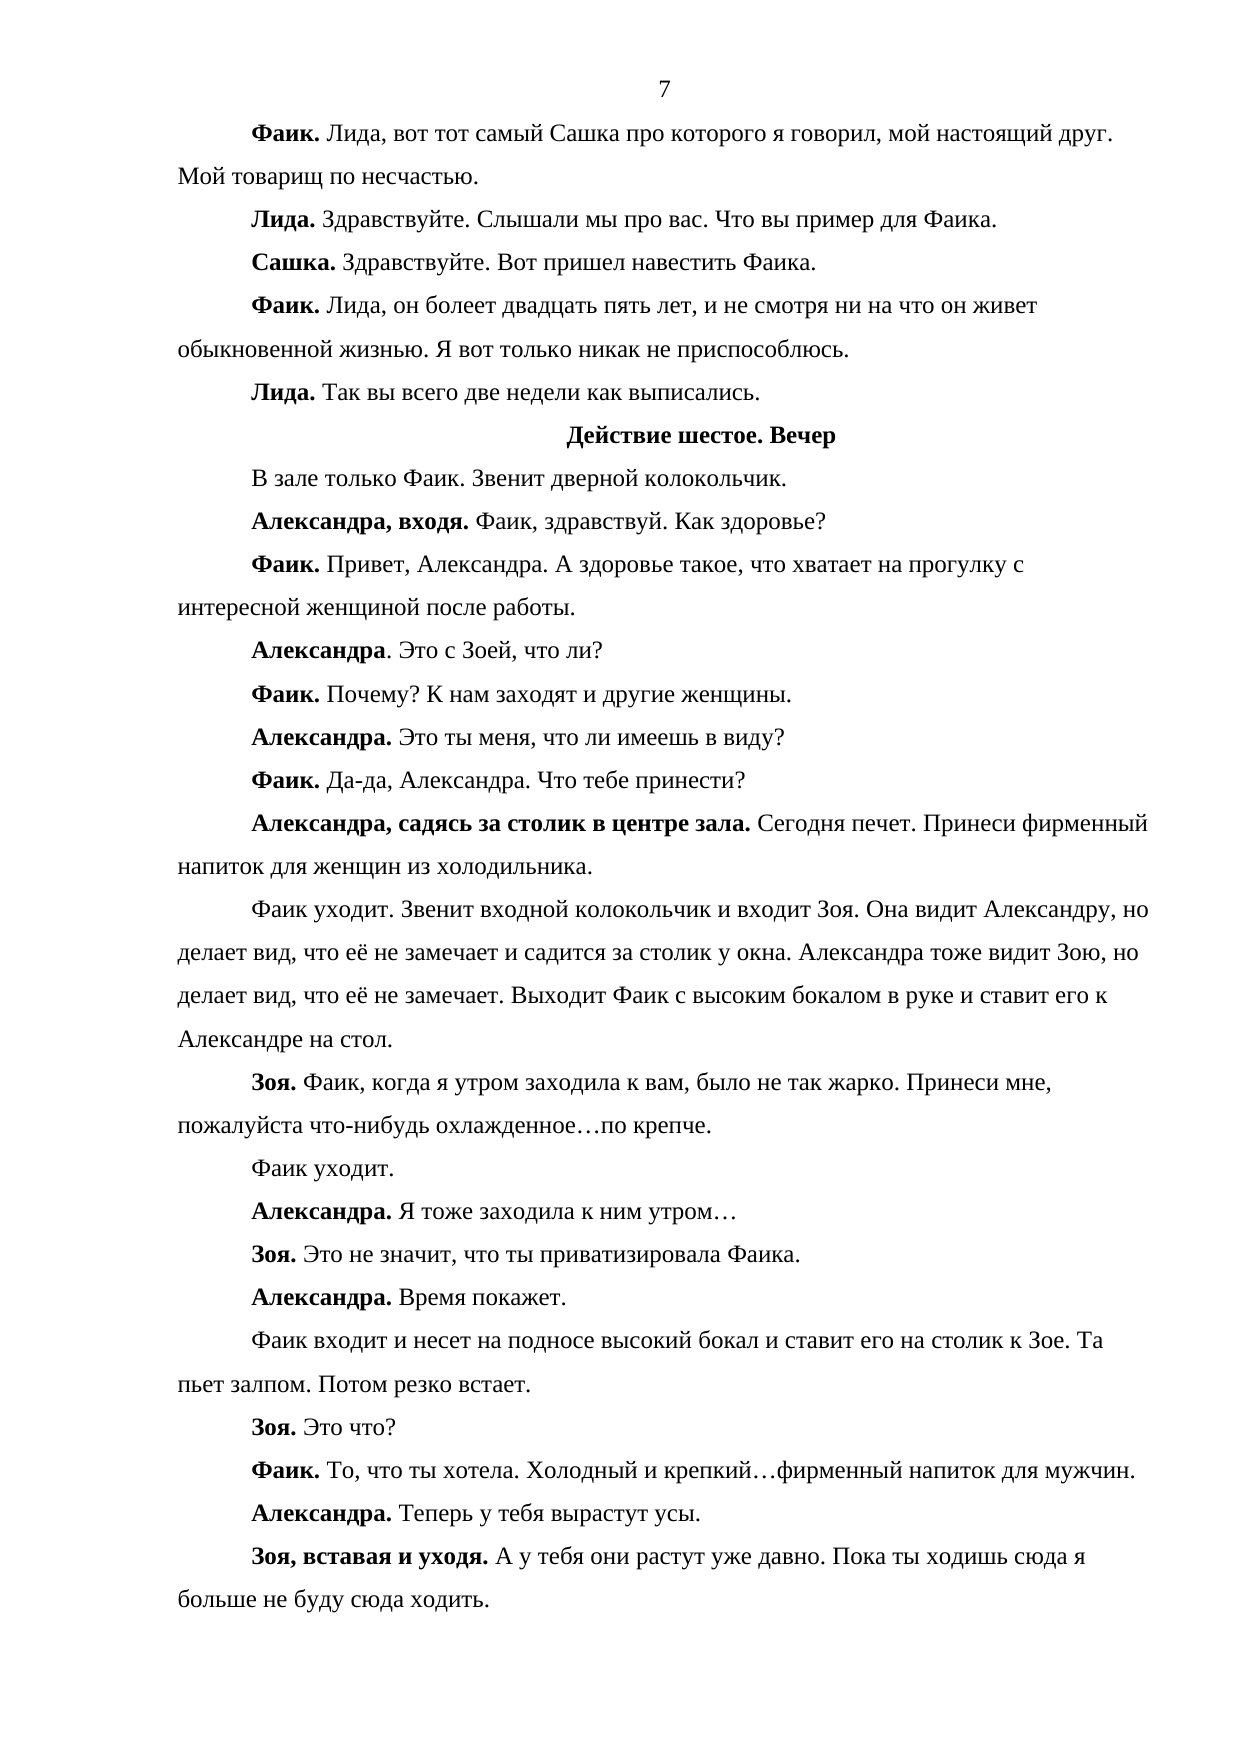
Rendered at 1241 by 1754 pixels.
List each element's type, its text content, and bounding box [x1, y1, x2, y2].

text Фаик. Почему? К нам заходят и другие женщины. [177, 679, 1152, 707]
text Фаик входит и несет на подносе высокий бокал и ставит его на столик к Зое. Та пьет залпом. Потом резко встает. [177, 1326, 1152, 1397]
text Лида. Здравствуйте. Слышали мы про вас. Что вы пример для Фаика. [177, 204, 1152, 233]
text Александра. Я тоже заходила к ним утром… [177, 1196, 1152, 1225]
text Сашка. Здравствуйте. Вот пришел навестить Фаика. [177, 247, 1152, 276]
text Действие шестое. Вечер [177, 420, 1152, 449]
text Зоя, вставая и уходя. А у тебя они растут уже давно. Пока ты ходишь сюда я больше не буду сюда ходить. [177, 1541, 1152, 1613]
text Зоя. Это что? [177, 1412, 1152, 1441]
text Лида. Так вы всего две недели как выписались. [177, 377, 1152, 406]
text Фаик уходит. [177, 1153, 1152, 1182]
text Александра. Это ты меня, что ли имеешь в виду? [177, 722, 1152, 751]
text Фаик. Лида, вот тот самый Сашка про которого я говорил, мой настоящий друг. Мой товарищ по несчастью. [177, 118, 1152, 190]
text Фаик уходит. Звенит входной колокольчик и входит Зоя. Она видит Александру, но делает вид, что её не замечает и садится за столик у окна. Александра тоже видит Зою, но делает вид, что её не замечает. Выходит Фаик с высоким бокалом в руке и ставит его к Александре на стол. [177, 894, 1152, 1052]
text Фаик. Привет, Александра. А здоровье такое, что хватает на прогулку с интересной женщиной после работы. [177, 549, 1152, 621]
text Александра. Теперь у тебя вырастут усы. [177, 1498, 1152, 1527]
text Зоя. Фаик, когда я утром заходила к вам, было не так жарко. Принеси мне, пожалуйста что-нибудь охлажденное…по крепче. [177, 1067, 1152, 1139]
text Фаик. Лида, он болеет двадцать пять лет, и не смотря ни на что он живет обыкновенной жизнью. Я вот только никак не приспособлюсь. [177, 291, 1152, 362]
text Александра. Это с Зоей, что ли? [177, 636, 1152, 664]
text Фаик. Да-да, Александра. Что тебе принести? [177, 765, 1152, 794]
text Фаик. То, что ты хотела. Холодный и крепкий…фирменный напиток для мужчин. [177, 1455, 1152, 1484]
text В зале только Фаик. Звенит дверной колокольчик. [177, 463, 1152, 492]
text Александра, входя. Фаик, здравствуй. Как здоровье? [177, 506, 1152, 535]
text Зоя. Это не значит, что ты приватизировала Фаика. [177, 1239, 1152, 1268]
text Александра, садясь за столик в центре зала. Сегодня печет. Принеси фирменный напиток для женщин из холодильника. [177, 808, 1152, 880]
text Александра. Время покажет. [177, 1282, 1152, 1311]
